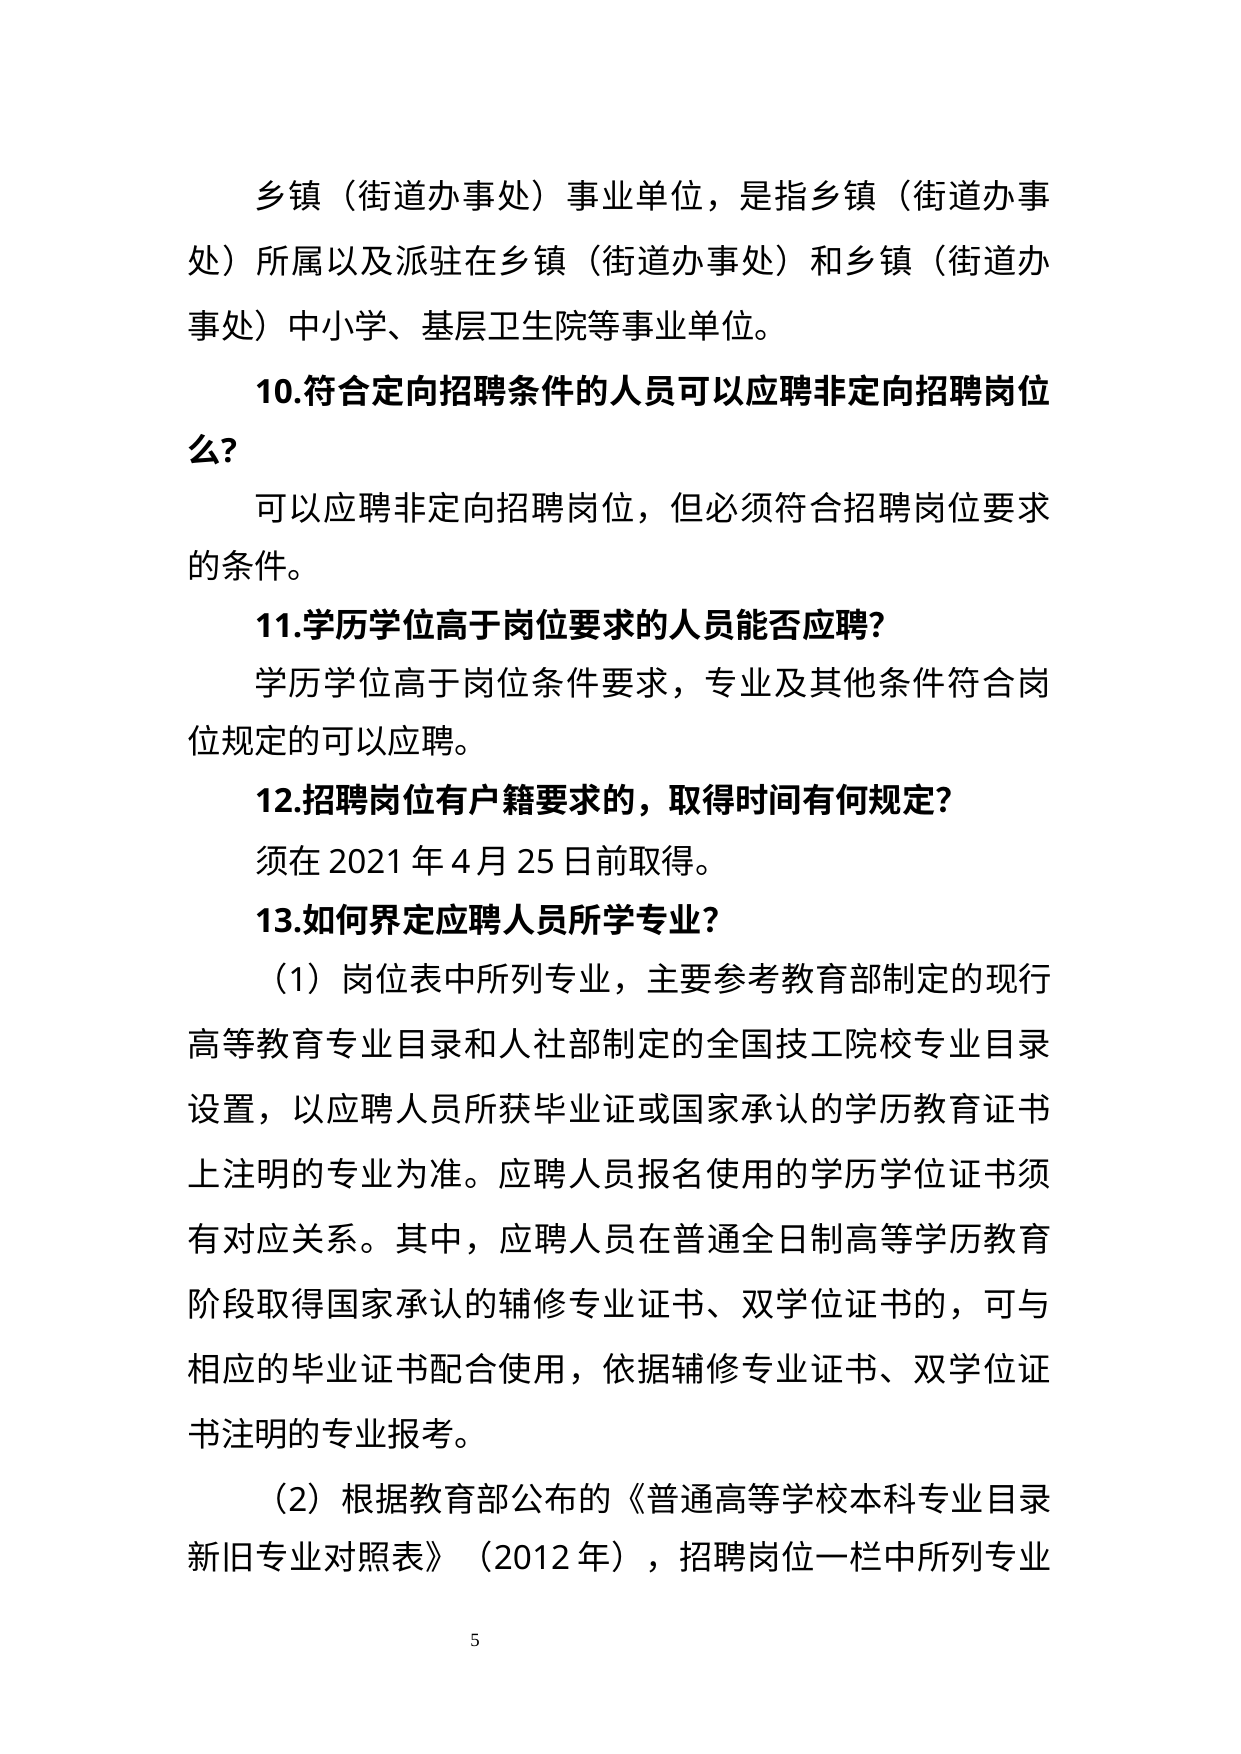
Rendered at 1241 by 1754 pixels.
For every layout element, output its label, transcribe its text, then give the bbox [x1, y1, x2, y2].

text （1）岗位表中所列专业，主要参考教育部制定的现行高等教育专业目录和人社部制定的全国技工院校专业目录设置，以应聘人员所获毕业证或国家承认的学历教育证书上注明的专业为准。应聘人员报名使用的学历学位证书须有对应关系。其中，应聘人员在普通全日制高等学历教育阶段取得国家承认的辅修专业证书、双学位证书的，可与相应的毕业证书配合使用，依据辅修专业证书、双学位证书注明的专业报考。 [187, 944, 1053, 1464]
text 乡镇（街道办事处）事业单位，是指乡镇（街道办事处）所属以及派驻在乡镇（街道办事处）和乡镇（街道办事处）中小学、基层卫生院等事业单位。 [187, 162, 1053, 357]
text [187, 1464, 1053, 1581]
text 可以应聘非定向招聘岗位，但必须符合招聘岗位要求的条件。 [187, 474, 1053, 590]
text 12.招聘岗位有户籍要求的，取得时间有何规定？ [187, 765, 1053, 824]
text 10.符合定向招聘条件的人员可以应聘非定向招聘岗位么? [187, 357, 1053, 474]
text 须在2021年4月25日前取得。 [187, 824, 1053, 886]
text 13.如何界定应聘人员所学专业？ [187, 886, 1053, 944]
text 11.学历学位高于岗位要求的人员能否应聘？ [187, 590, 1053, 649]
text 学历学位高于岗位条件要求，专业及其他条件符合岗位规定的可以应聘。 [187, 649, 1053, 765]
